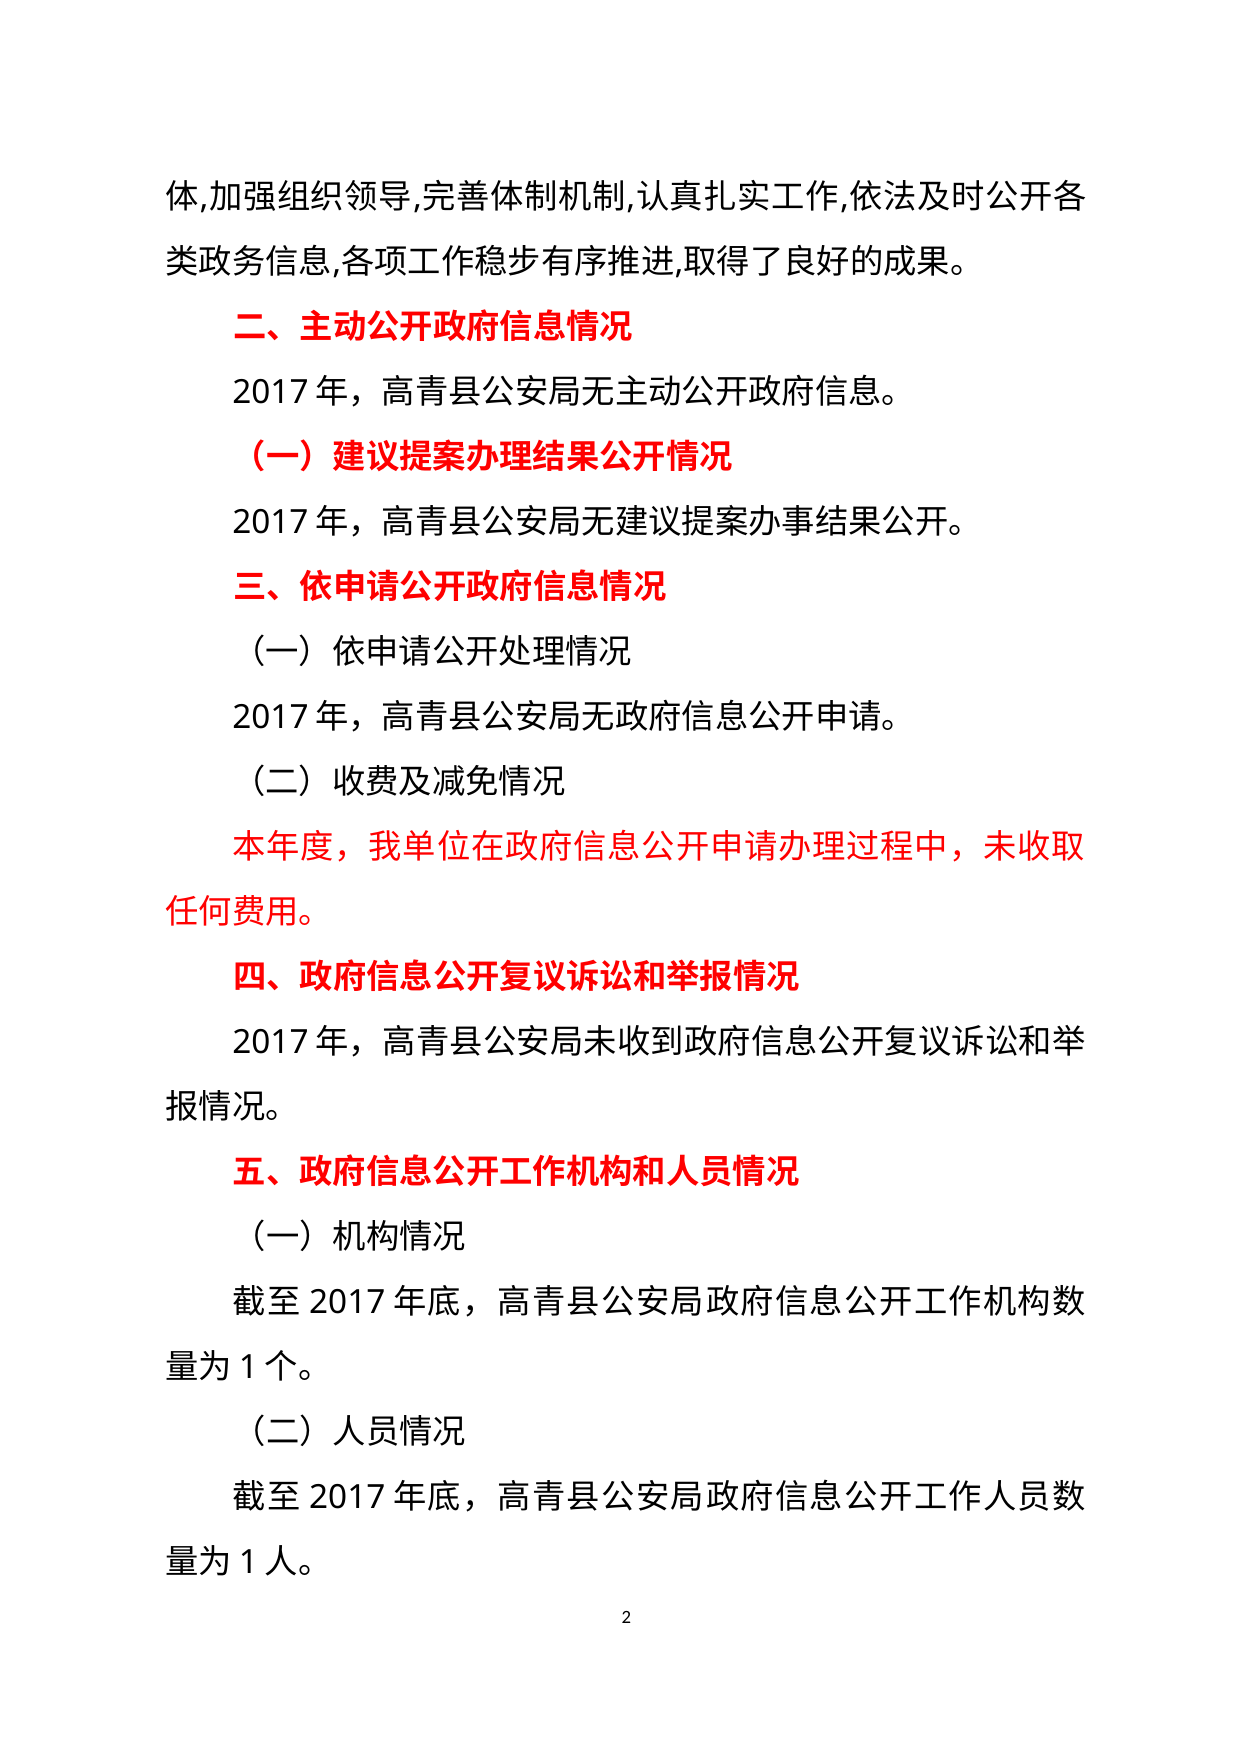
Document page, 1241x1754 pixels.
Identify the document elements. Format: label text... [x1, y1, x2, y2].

text 2017年，高青县公安局无政府信息公开申请。 [165, 681, 1087, 746]
text （一）建议提案办理结果公开情况 [165, 421, 1087, 486]
text 五、政府信息公开工作机构和人员情况 [165, 1136, 1087, 1201]
text 四、政府信息公开复议诉讼和举报情况 [165, 941, 1087, 1006]
text 2017年，高青县公安局无主动公开政府信息。 [165, 356, 1087, 421]
text （一）机构情况 [165, 1201, 1087, 1266]
text （二）收费及减免情况 [165, 746, 1087, 811]
text 本年度，我单位在政府信息公开申请办理过程中，未收取任何费用。 [165, 811, 1087, 941]
text （一）依申请公开处理情况 [165, 616, 1087, 681]
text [165, 161, 1087, 291]
text 截至2017年底，高青县公安局政府信息公开工作机构数量为1个。 [165, 1266, 1087, 1396]
text 2017年，高青县公安局无建议提案办事结果公开。 [165, 486, 1087, 551]
text （二）人员情况 [165, 1396, 1087, 1461]
text 二、主动公开政府信息情况 [165, 291, 1087, 356]
text 2017年，高青县公安局未收到政府信息公开复议诉讼和举报情况。 [165, 1006, 1087, 1136]
text 截至2017年底，高青县公安局政府信息公开工作人员数量为1人。 [165, 1461, 1087, 1591]
text 三、依申请公开政府信息情况 [165, 551, 1087, 616]
